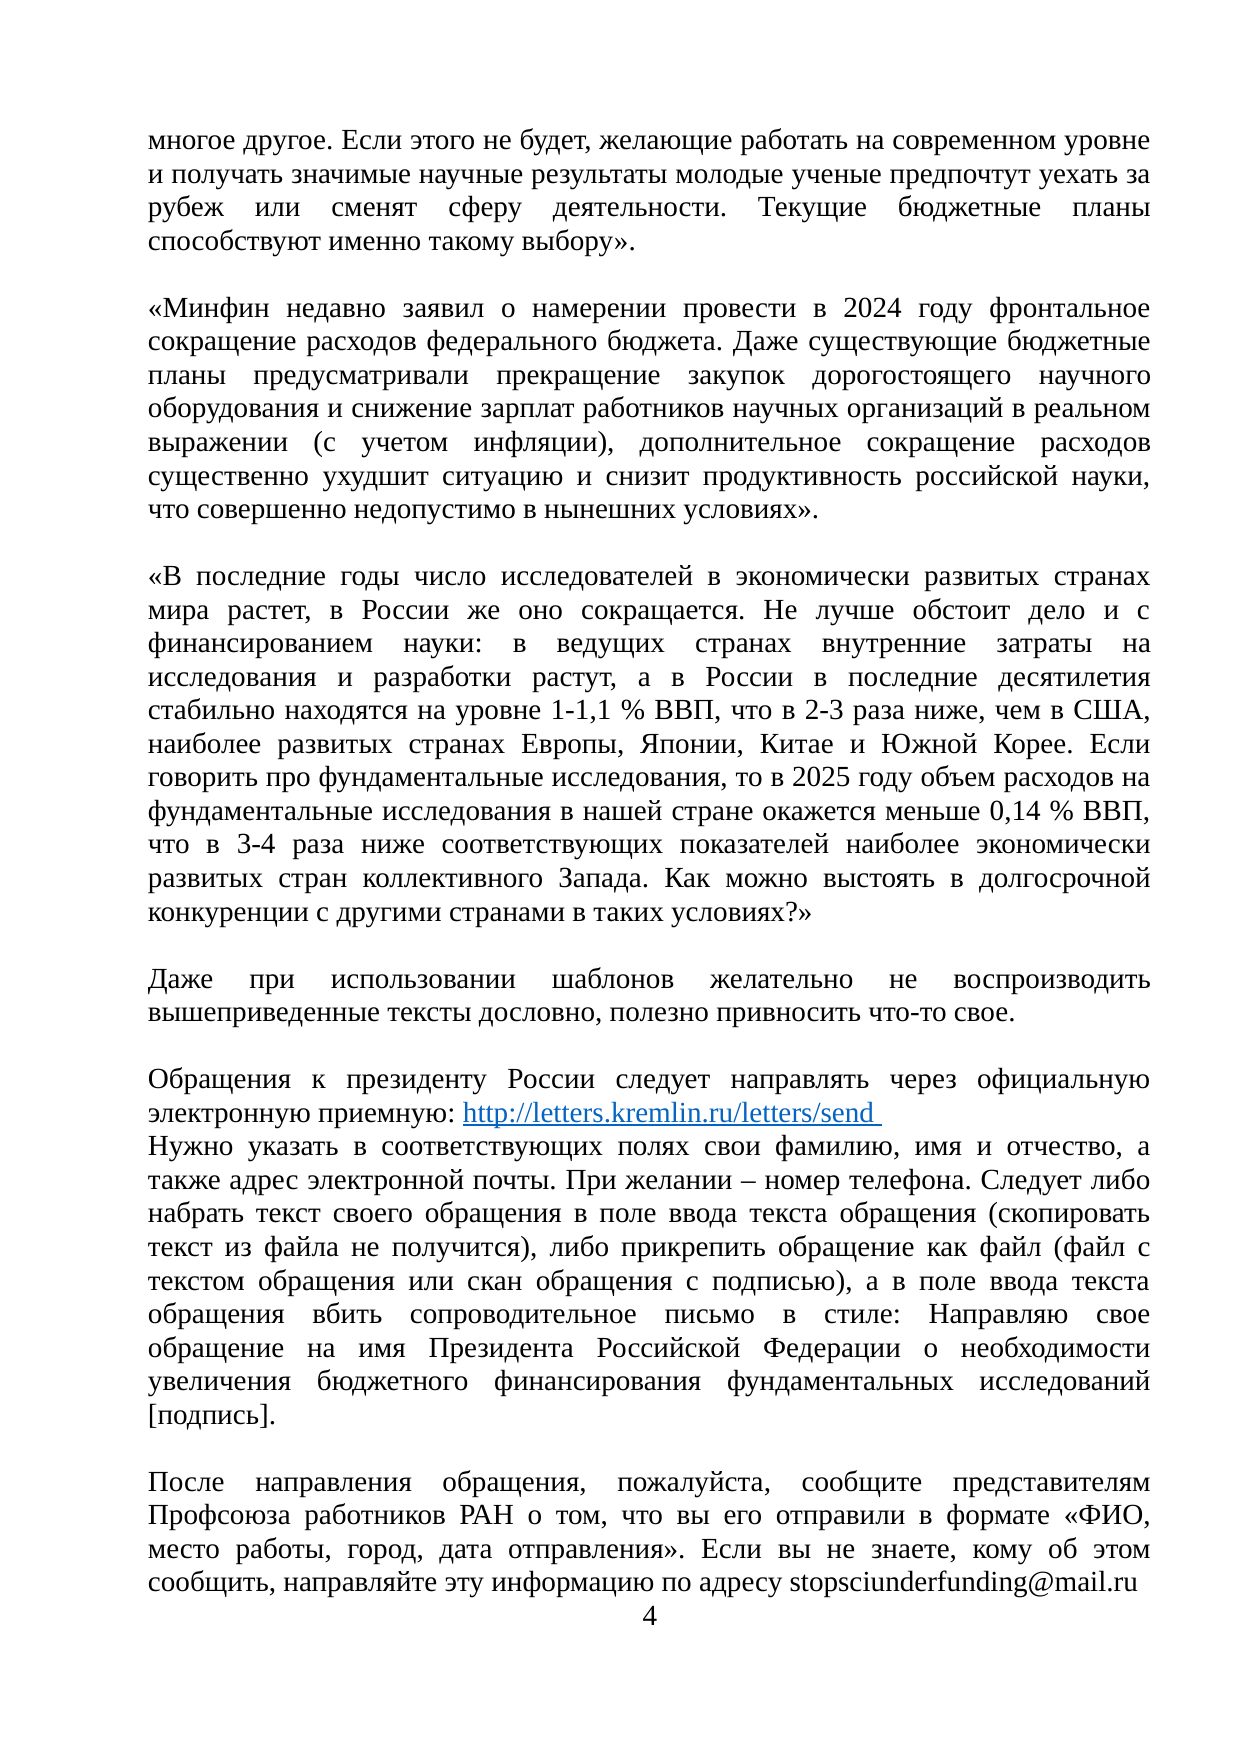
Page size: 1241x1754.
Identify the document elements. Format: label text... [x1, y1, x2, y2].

text Нужно указать в соответствующих полях свои фамилию, имя и отчество, а также адрес электронной почты. При желании – номер телефона. Следует либо набрать текст своего обращения в поле ввода текста обращения (скопировать текст из файла не получится), либо прикрепить обращение как файл (файл с текстом обращения или скан обращения с подписью), а в поле ввода текста обращения вбить сопроводительное письмо в стиле: Направляю свое обращение на имя Президента Российской Федерации о необходимости увеличения бюджетного финансирования фундаментальных исследований [подпись]. [148, 1128, 1152, 1430]
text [148, 122, 1152, 256]
text Обращения к президенту России следует направлять через официальную электронную приемную: http://letters.kremlin.ru/letters/send [148, 1061, 1152, 1128]
text Даже при использовании шаблонов желательно не воспроизводить вышеприведенные тексты дословно, полезно привносить что-то свое. [148, 961, 1152, 1028]
text «Минфин недавно заявил о намерении провести в 2024 году фронтальное сокращение расходов федерального бюджета. Даже существующие бюджетные планы предусматривали прекращение закупок дорогостоящего научного оборудования и снижение зарплат работников научных организаций в реальном выражении (с учетом инфляции), дополнительное сокращение расходов существенно ухудшит ситуацию и снизит продуктивность российской науки, что совершенно недопустимо в нынешних условиях». [148, 290, 1152, 525]
text После направления обращения, пожалуйста, сообщите представителям Профсоюза работников РАН о том, что вы его отправили в формате «ФИО, место работы, город, дата отправления». Если вы не знаете, кому об этом сообщить, направляйте эту информацию по адресу stopsciunderfunding@mail.ru [148, 1464, 1152, 1598]
text «В последние годы число исследователей в экономически развитых странах мира растет, в России же оно сокращается. Не лучше обстоит дело и с финансированием науки: в ведущих странах внутренние затраты на исследования и разработки растут, а в России в последние десятилетия стабильно находятся на уровне 1-1,1 % ВВП, что в 2-3 раза ниже, чем в США, наиболее развитых странах Европы, Японии, Китае и Южной Корее. Если говорить про фундаментальные исследования, то в 2025 году объем расходов на фундаментальные исследования в нашей стране окажется меньше 0,14 % ВВП, что в 3-4 раза ниже соответствующих показателей наиболее экономически развитых стран коллективного Запада. Как можно выстоять в долгосрочной конкуренции с другими странами в таких условиях?» [148, 558, 1152, 927]
